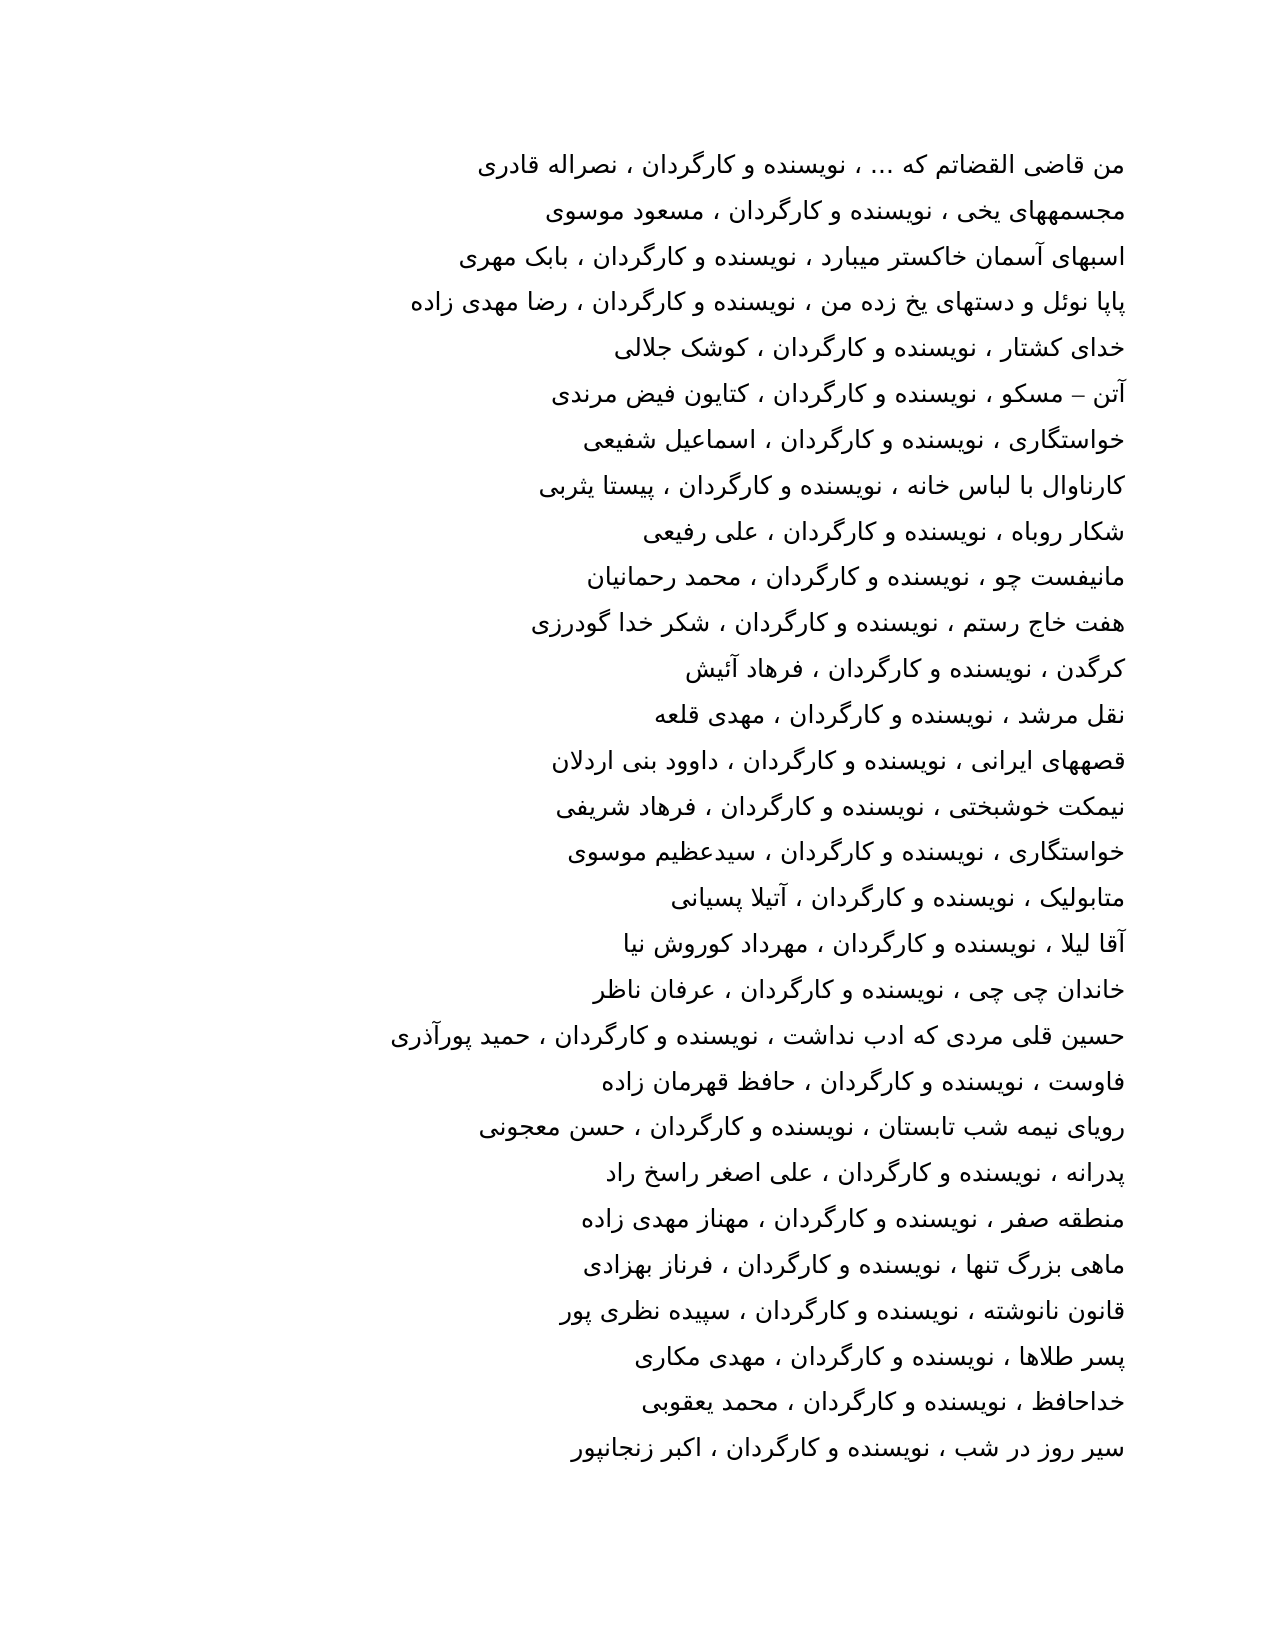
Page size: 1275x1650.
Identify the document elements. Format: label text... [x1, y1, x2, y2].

text من قاضی القضاتم که ... ، نویسنده و کارگردان ، نصراله قادری [150, 150, 1125, 179]
text سیر روز در شب ، نویسنده و کارگردان ، اکبر زنجانپور [150, 1433, 1125, 1463]
text رویای نیمه شب تابستان ، نویسنده و کارگردان ، حسن معجونی [150, 1113, 1125, 1142]
text پاپا نوئل و دستهای یخ زده من ، نویسنده و کارگردان ، رضا مهدی زاده [150, 287, 1125, 317]
text پسر طلاها ، نویسنده و کارگردان ، مهدی مکاری [150, 1342, 1125, 1371]
text خدای کشتار ، نویسنده و کارگردان ، کوشک جلالی [150, 333, 1125, 362]
text خواستگاری ، نویسنده و کارگردان ، سیدعظیم موسوی [150, 838, 1125, 867]
text منطقه صفر ، نویسنده و کارگردان ، مهناز مهدی زاده [150, 1204, 1125, 1233]
text فاوست ، نویسنده و کارگردان ، حافظ قهرمان زاده [150, 1067, 1125, 1096]
text نیمکت خوشبختی ، نویسنده و کارگردان ، فرهاد شریفی [150, 792, 1125, 821]
text مجسمههای یخی ، نویسنده و کارگردان ، مسعود موسوی [150, 196, 1125, 225]
text هفت خاج رستم ، نویسنده و کارگردان ، شکر خدا گودرزی [150, 608, 1125, 638]
text اسبهای آسمان خاکستر میبارد ، نویسنده و کارگردان ، بابک مهری [150, 242, 1125, 271]
text آقا لیلا ، نویسنده و کارگردان ، مهرداد کوروش نیا [150, 929, 1125, 958]
text خاندان چی چی ، نویسنده و کارگردان ، عرفان ناظر [150, 975, 1125, 1004]
text پدرانه ، نویسنده و کارگردان ، علی اصغر راسخ راد [150, 1158, 1125, 1188]
text قانون نانوشته ، نویسنده و کارگردان ، سپیده نظری پور [150, 1296, 1125, 1325]
text ماهی بزرگ تنها ، نویسنده و کارگردان ، فرناز بهزادی [150, 1250, 1125, 1279]
text خداحافظ ، نویسنده و کارگردان ، محمد یعقوبی [150, 1388, 1125, 1417]
text قصههای ایرانی ، نویسنده و کارگردان ، داوود بنی اردلان [150, 746, 1125, 775]
text کارناوال با لباس خانه ، نویسنده و کارگردان ، پیستا یثربی [150, 471, 1125, 500]
text حسین قلی مردی که ادب نداشت ، نویسنده و کارگردان ، حمید پورآذری [150, 1021, 1125, 1050]
text آتن – مسکو ، نویسنده و کارگردان ، کتایون فیض مرندی [150, 379, 1125, 408]
text مانیفست چو ، نویسنده و کارگردان ، محمد رحمانیان [150, 563, 1125, 592]
text کرگدن ، نویسنده و کارگردان ، فرهاد آئیش [150, 654, 1125, 683]
text متابولیک ، نویسنده و کارگردان ، آتیلا پسیانی [150, 883, 1125, 913]
text خواستگاری ، نویسنده و کارگردان ، اسماعیل شفیعی [150, 425, 1125, 454]
text شکار روباه ، نویسنده و کارگردان ، علی رفیعی [150, 517, 1125, 546]
text نقل مرشد ، نویسنده و کارگردان ، مهدی قلعه [150, 700, 1125, 729]
